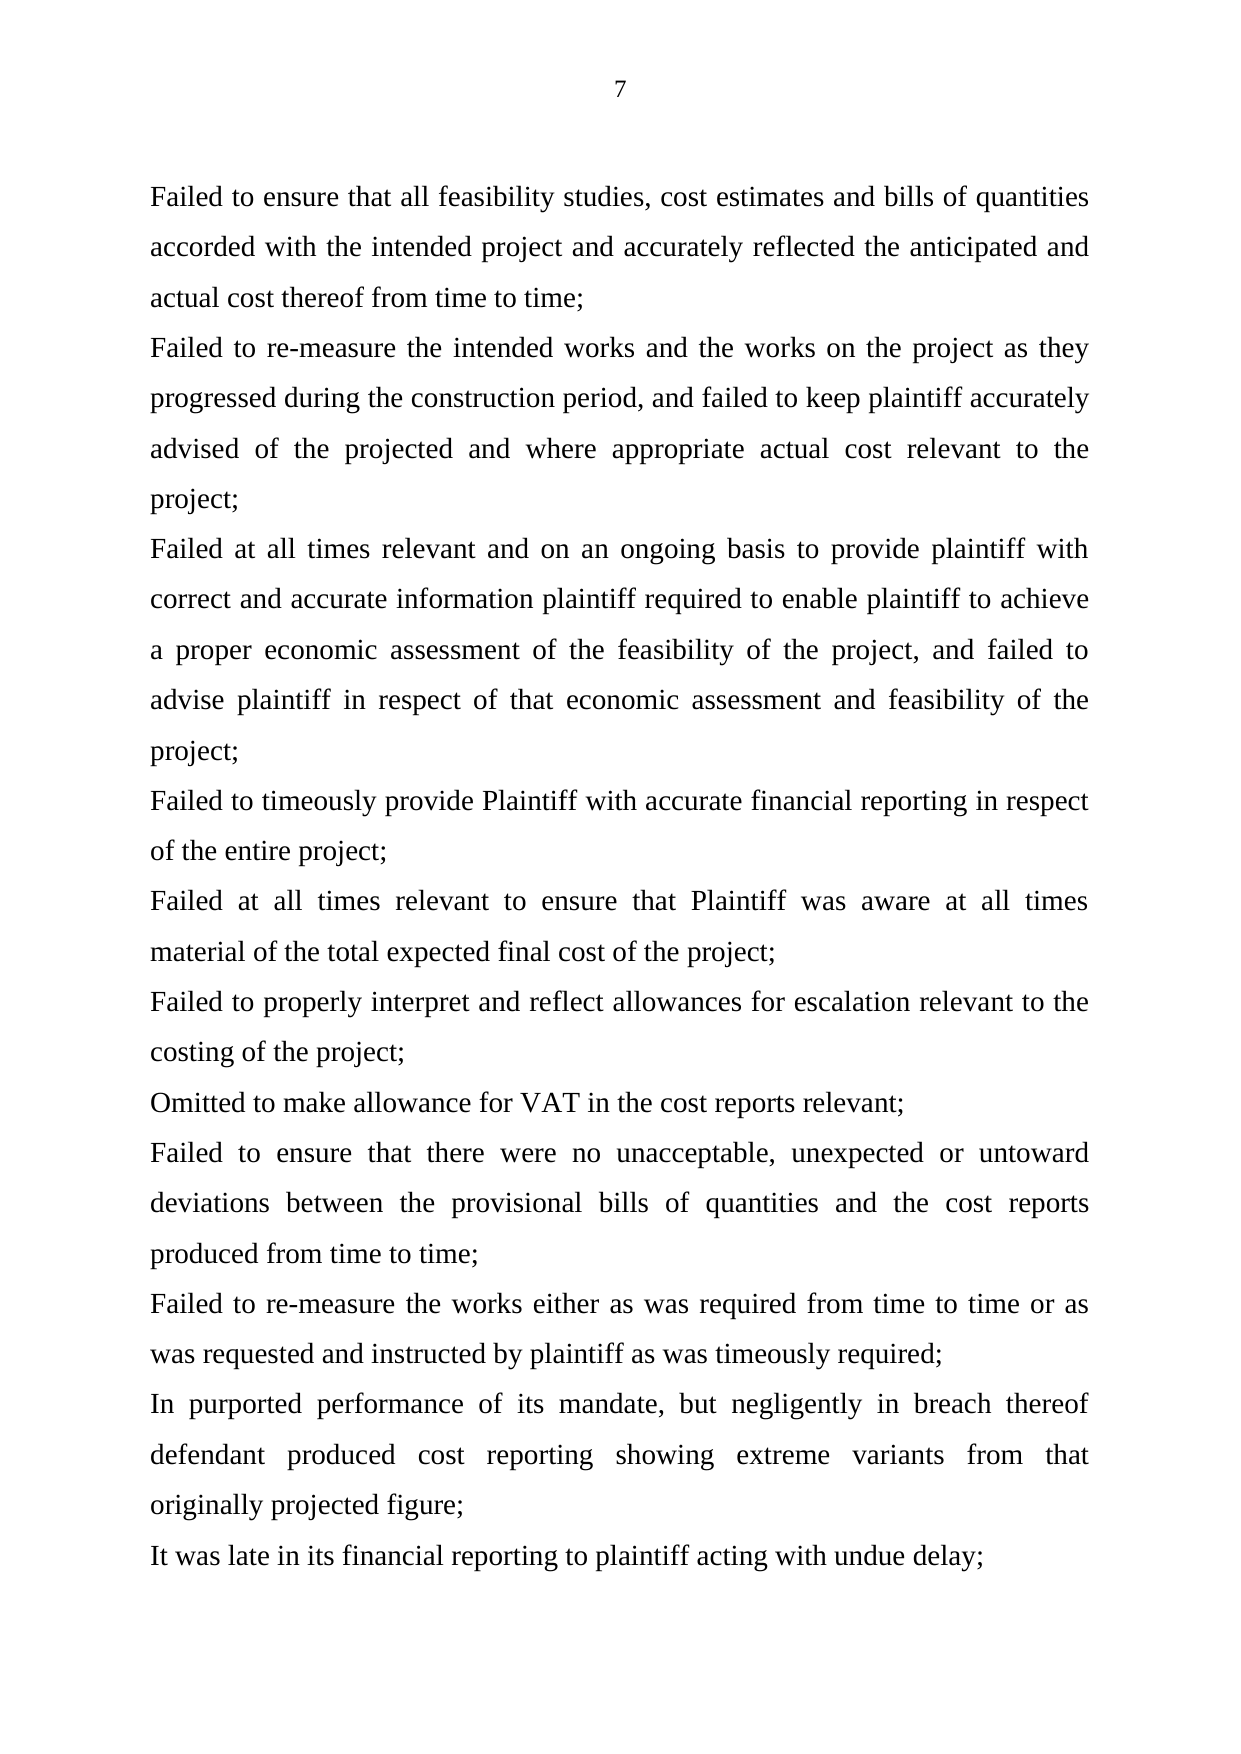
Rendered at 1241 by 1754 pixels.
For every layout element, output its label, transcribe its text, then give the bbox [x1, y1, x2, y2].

text Failed to re-measure the works either as was required from time to time or as was requested and instructed by plaintiff as was timeously required; [150, 1286, 1090, 1370]
text Omitted to make allowance for VAT in the cost reports relevant; [150, 1085, 1090, 1118]
text Failed at all times relevant and on an ongoing basis to provide plaintiff with correct and accurate information plaintiff required to enable plaintiff to achieve a proper economic assessment of the feasibility of the project, and failed to advise plaintiff in respect of that economic assessment and feasibility of the project; [150, 531, 1090, 766]
text Failed to timeously provide Plaintiff with accurate financial reporting in respect of the entire project; [150, 783, 1090, 867]
text In purported performance of its mandate, but negligently in breach thereof defendant produced cost reporting showing extreme variants from that originally projected figure; [150, 1387, 1090, 1521]
text It was late in its financial reporting to plaintiff acting with undue delay; [150, 1538, 1090, 1571]
text Failed to ensure that all feasibility studies, cost estimates and bills of quantities accorded with the intended project and accurately reflected the anticipated and actual cost thereof from time to time; [150, 179, 1090, 313]
text Failed to ensure that there were no unacceptable, unexpected or untoward deviations between the provisional bills of quantities and the cost reports produced from time to time; [150, 1135, 1090, 1269]
text Failed at all times relevant to ensure that Plaintiff was aware at all times material of the total expected final cost of the project; [150, 883, 1090, 967]
text Failed to properly interpret and reflect allowances for escalation relevant to the costing of the project; [150, 984, 1090, 1068]
text Failed to re-measure the intended works and the works on the project as they progressed during the construction period, and failed to keep plaintiff accurately advised of the projected and where appropriate actual cost relevant to the project; [150, 330, 1090, 514]
